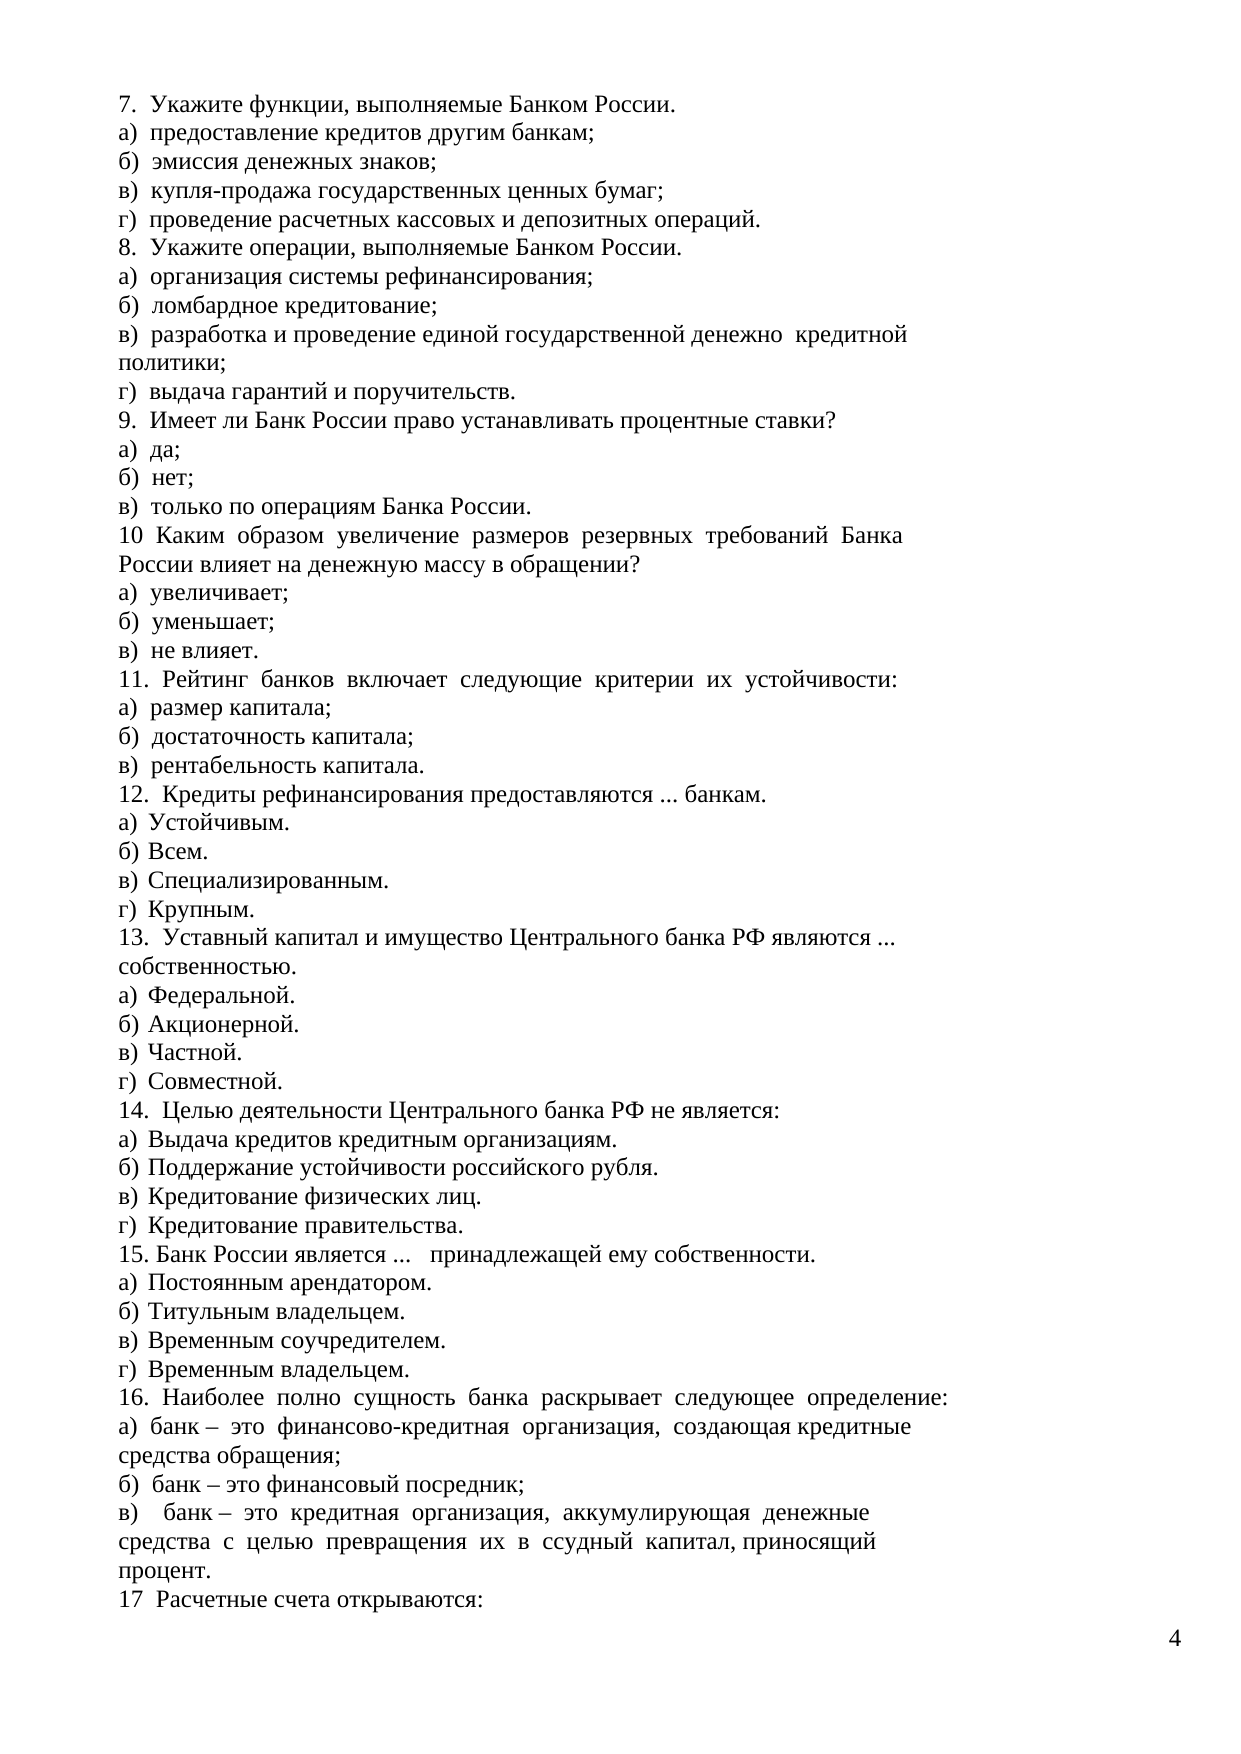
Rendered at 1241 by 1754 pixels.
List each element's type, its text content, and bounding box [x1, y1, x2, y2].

text а) предоставление кредитов другим банкам; [118, 117, 1181, 146]
list Временным соучредителем. [118, 1325, 1181, 1354]
list Совместной. [118, 1066, 1181, 1095]
text 15. Банк России является ... принадлежащей ему собственности. [118, 1239, 1181, 1267]
text 10 Каким образом увеличение размеров резервных требований Банка [118, 520, 1181, 549]
text средства обращения; [118, 1440, 1181, 1469]
text России влияет на денежную массу в обращении? [118, 549, 1181, 577]
list Выдача кредитов кредитным организациям. [118, 1124, 1181, 1152]
list Частной. [118, 1037, 1181, 1066]
text 17 Расчетные счета открываются: [118, 1584, 1181, 1612]
text 12. Кредиты рефинансирования предоставляются ... банкам. [118, 779, 1181, 807]
list Специализированным. [118, 865, 1181, 894]
list Устойчивым. [118, 807, 1181, 836]
text б) нет; [118, 462, 1181, 491]
list Временным владельцем. [118, 1354, 1181, 1382]
text в) разработка и проведение единой государственной денежно кредитной [118, 319, 1181, 347]
list Крупным. [118, 894, 1181, 922]
text процент. [118, 1555, 1181, 1584]
list Постоянным арендатором. [118, 1267, 1181, 1296]
text б) эмиссия денежных знаков; [118, 146, 1181, 175]
text а) банк – это финансово-кредитная организация, создающая кредитные [118, 1411, 1181, 1440]
text в) рентабельность капитала. [118, 750, 1181, 779]
text 11. Рейтинг банков включает следующие критерии их устойчивости: [118, 664, 1181, 692]
text а) организация системы рефинансирования; [118, 261, 1181, 290]
text б) уменьшает; [118, 606, 1181, 635]
text б) ломбардное кредитование; [118, 290, 1181, 319]
text в) банк – это кредитная организация, аккумулирующая денежные [118, 1497, 1181, 1526]
text 7. Укажите функции, выполняемые Банком России. [118, 89, 1181, 117]
text г) выдача гарантий и поручительств. [118, 376, 1181, 405]
list Всем. [118, 836, 1181, 865]
text б) банк – это финансовый посредник; [118, 1469, 1181, 1497]
list Кредитование правительства. [118, 1210, 1181, 1239]
list Кредитование физических лиц. [118, 1181, 1181, 1210]
text средства с целью превращения их в ссудный капитал, приносящий [118, 1526, 1181, 1555]
text а) да; [118, 434, 1181, 462]
text 8. Укажите операции, выполняемые Банком России. [118, 232, 1181, 261]
text в) купля-продажа государственных ценных бумаг; [118, 175, 1181, 204]
list Акционерной. [118, 1009, 1181, 1037]
text а) увеличивает; [118, 577, 1181, 606]
text политики; [118, 347, 1181, 376]
list Федеральной. [118, 980, 1181, 1009]
text 14. Целью деятельности Центрального банка РФ не является: [118, 1095, 1181, 1124]
list Поддержание устойчивости российского рубля. [118, 1152, 1181, 1181]
text б) достаточность капитала; [118, 721, 1181, 750]
text собственностью. [118, 951, 1181, 980]
text в) не влияет. [118, 635, 1181, 664]
text в) только по операциям Банка России. [118, 491, 1181, 520]
text 16. Наиболее полно сущность банка раскрывает следующее определение: [118, 1382, 1181, 1411]
text 9. Имеет ли Банк России право устанавливать процентные ставки? [118, 405, 1181, 434]
text г) проведение расчетных кассовых и депозитных операций. [118, 204, 1181, 232]
list Титульным владельцем. [118, 1296, 1181, 1325]
text 13. Уставный капитал и имущество Центрального банка РФ являются ... [118, 922, 1181, 951]
text а) размер капитала; [118, 692, 1181, 721]
